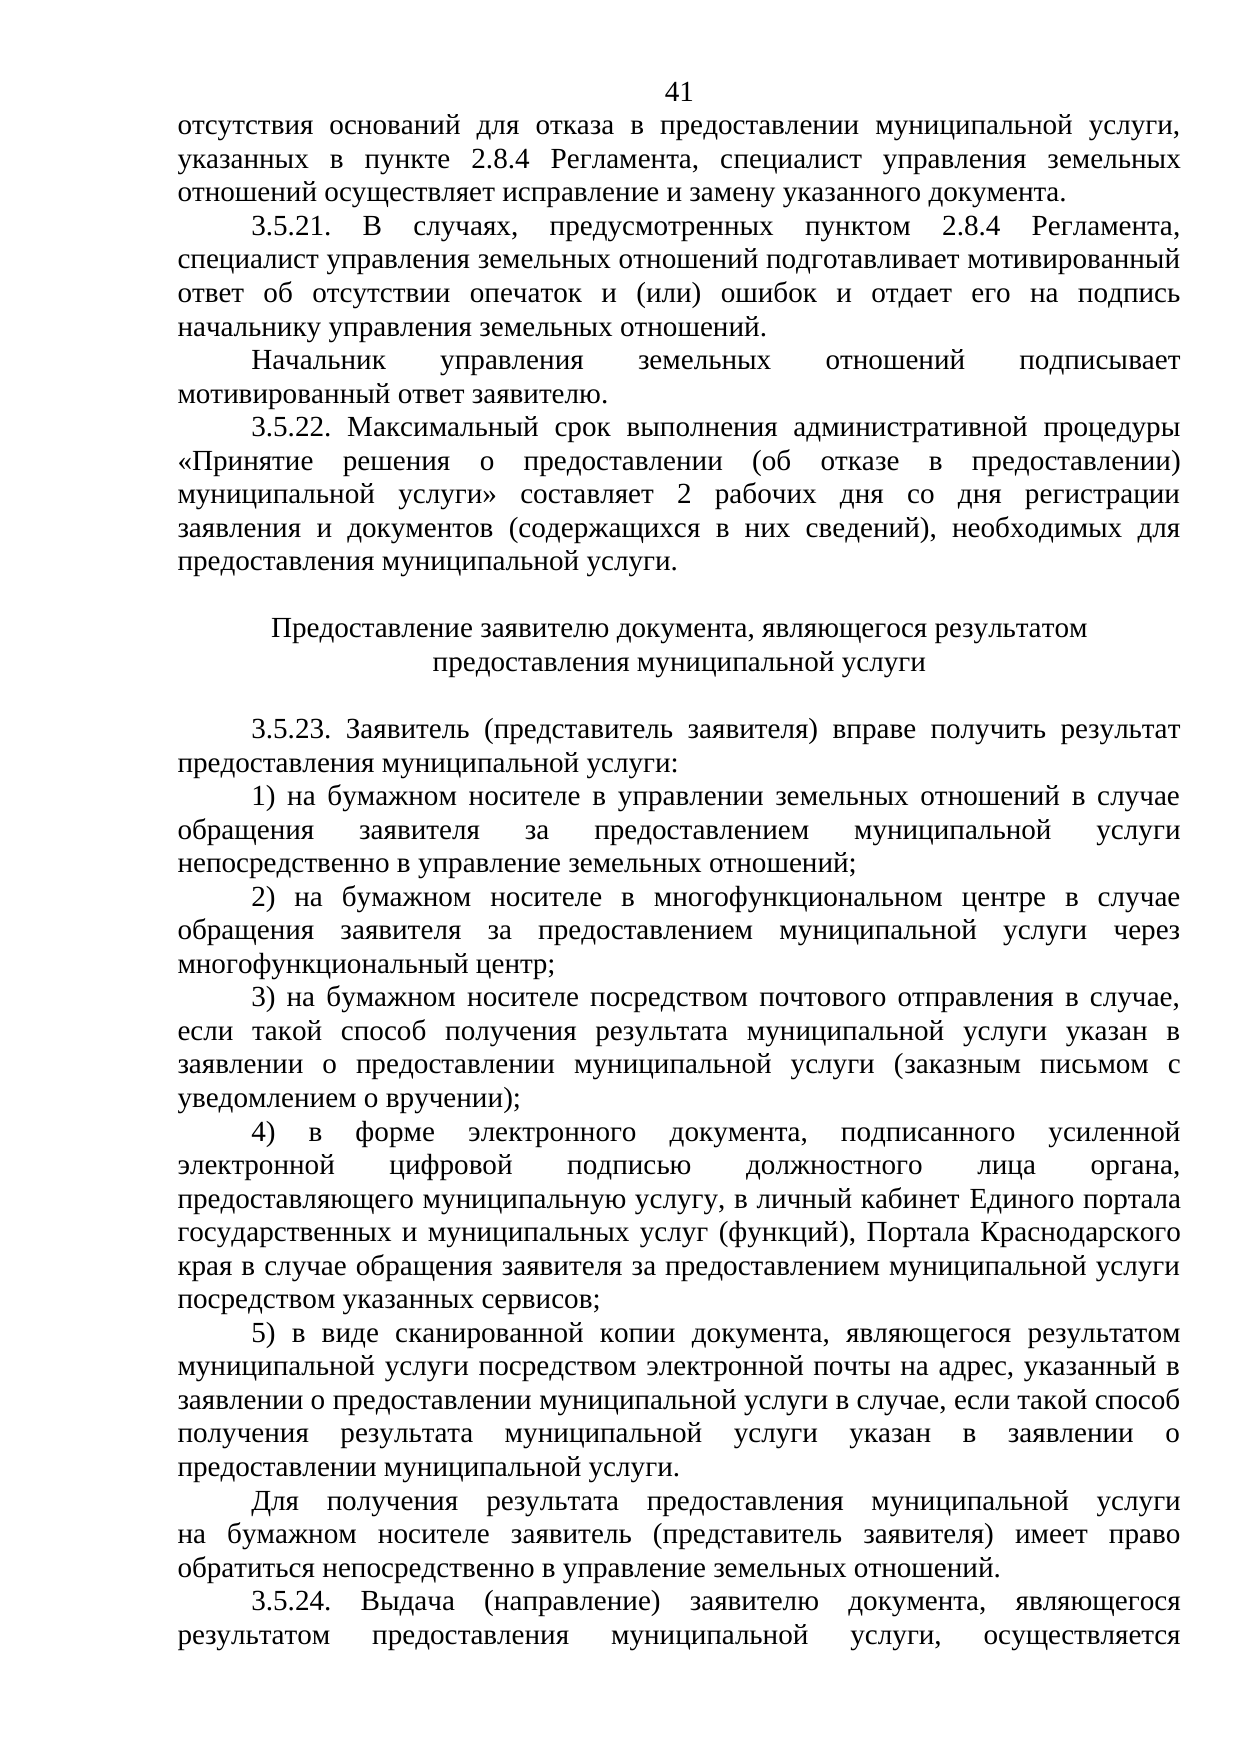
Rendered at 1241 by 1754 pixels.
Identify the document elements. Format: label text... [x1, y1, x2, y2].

text 1) на бумажном носителе в управлении земельных отношений в случае обращения заявителя за предоставлением муниципальной услуги непосредственно в управление земельных отношений; [177, 778, 1181, 879]
text 3) на бумажном носителе посредством почтового отправления в случае, если такой способ получения результата муниципальной услуги указан в заявлении о предоставлении муниципальной услуги (заказным письмом с уведомлением о вручении); [177, 979, 1181, 1114]
text 4) в форме электронного документа, подписанного усиленной электронной цифровой подписью должностного лица органа, предоставляющего муниципальную услугу, в личный кабинет Единого портала государственных и муниципальных услуг (функций), Портала Краснодарского края в случае обращения заявителя за предоставлением муниципальной услуги посредством указанных сервисов; [177, 1114, 1181, 1315]
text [177, 107, 1181, 208]
text 3.5.21. В случаях, предусмотренных пунктом 2.8.4 Регламента, специалист управления земельных отношений подготавливает мотивированный ответ об отсутствии опечаток и (или) ошибок и отдает его на подпись начальнику управления земельных отношений. [177, 208, 1181, 342]
text 3.5.22. Максимальный срок выполнения административной процедуры «Принятие решения о предоставлении (об отказе в предоставлении) муниципальной услуги» составляет 2 рабочих дня со дня регистрации заявления и документов (содержащихся в них сведений), необходимых для предоставления муниципальной услуги. [177, 409, 1181, 577]
text Предоставление заявителю документа, являющегося результатом предоставления муниципальной услуги [177, 611, 1181, 678]
text 2) на бумажном носителе в многофункциональном центре в случае обращения заявителя за предоставлением муниципальной услуги через многофункциональный центр; [177, 879, 1181, 979]
text Для получения результата предоставления муниципальной услуги на бумажном носителе заявитель (представитель заявителя) имеет право обратиться непосредственно в управление земельных отношений. [177, 1483, 1181, 1583]
text Начальник управления земельных отношений подписывает мотивированный ответ заявителю. [177, 342, 1181, 409]
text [177, 1583, 1181, 1650]
text 5) в виде сканированной копии документа, являющегося результатом муниципальной услуги посредством электронной почты на адрес, указанный в заявлении о предоставлении муниципальной услуги в случае, если такой способ получения результата муниципальной услуги указан в заявлении о предоставлении муниципальной услуги. [177, 1315, 1181, 1483]
text 3.5.23. Заявитель (представитель заявителя) вправе получить результат предоставления муниципальной услуги: [177, 711, 1181, 778]
